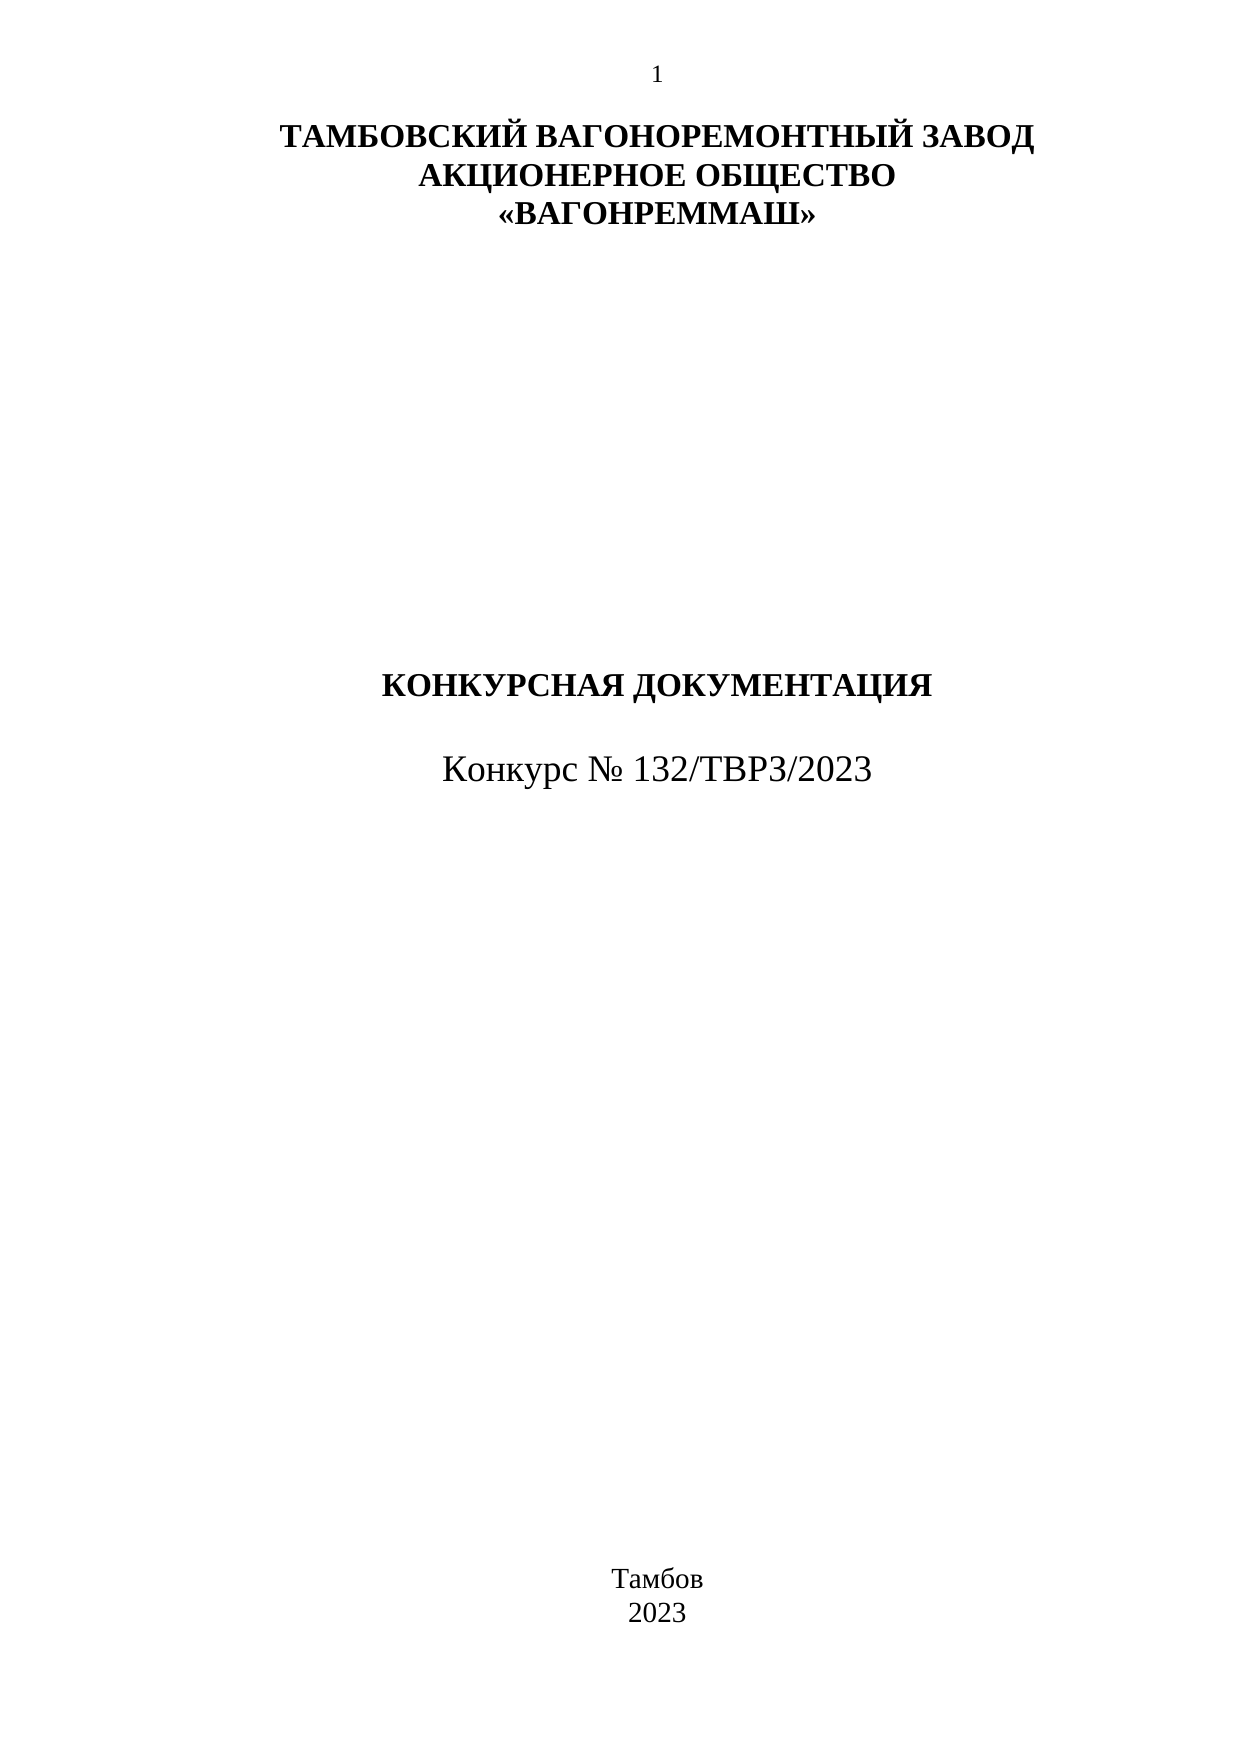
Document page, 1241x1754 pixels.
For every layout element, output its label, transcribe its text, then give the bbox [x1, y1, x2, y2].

text АКЦИОНЕРНОЕ ОБЩЕСТВО [133, 155, 1181, 193]
text КОНКУРСНАЯ ДОКУМЕНТАЦИЯ [133, 665, 1181, 704]
text 2023 [133, 1595, 1181, 1628]
text «ВАГОНРЕММАШ» [133, 193, 1181, 232]
text Тамбов [133, 1561, 1181, 1595]
text ТАМБОВСКИЙ ВАГОНОРЕМОНТНЫЙ ЗАВОД [133, 117, 1181, 155]
text Конкурс № 132/ТВРЗ/2023 [133, 747, 1181, 790]
